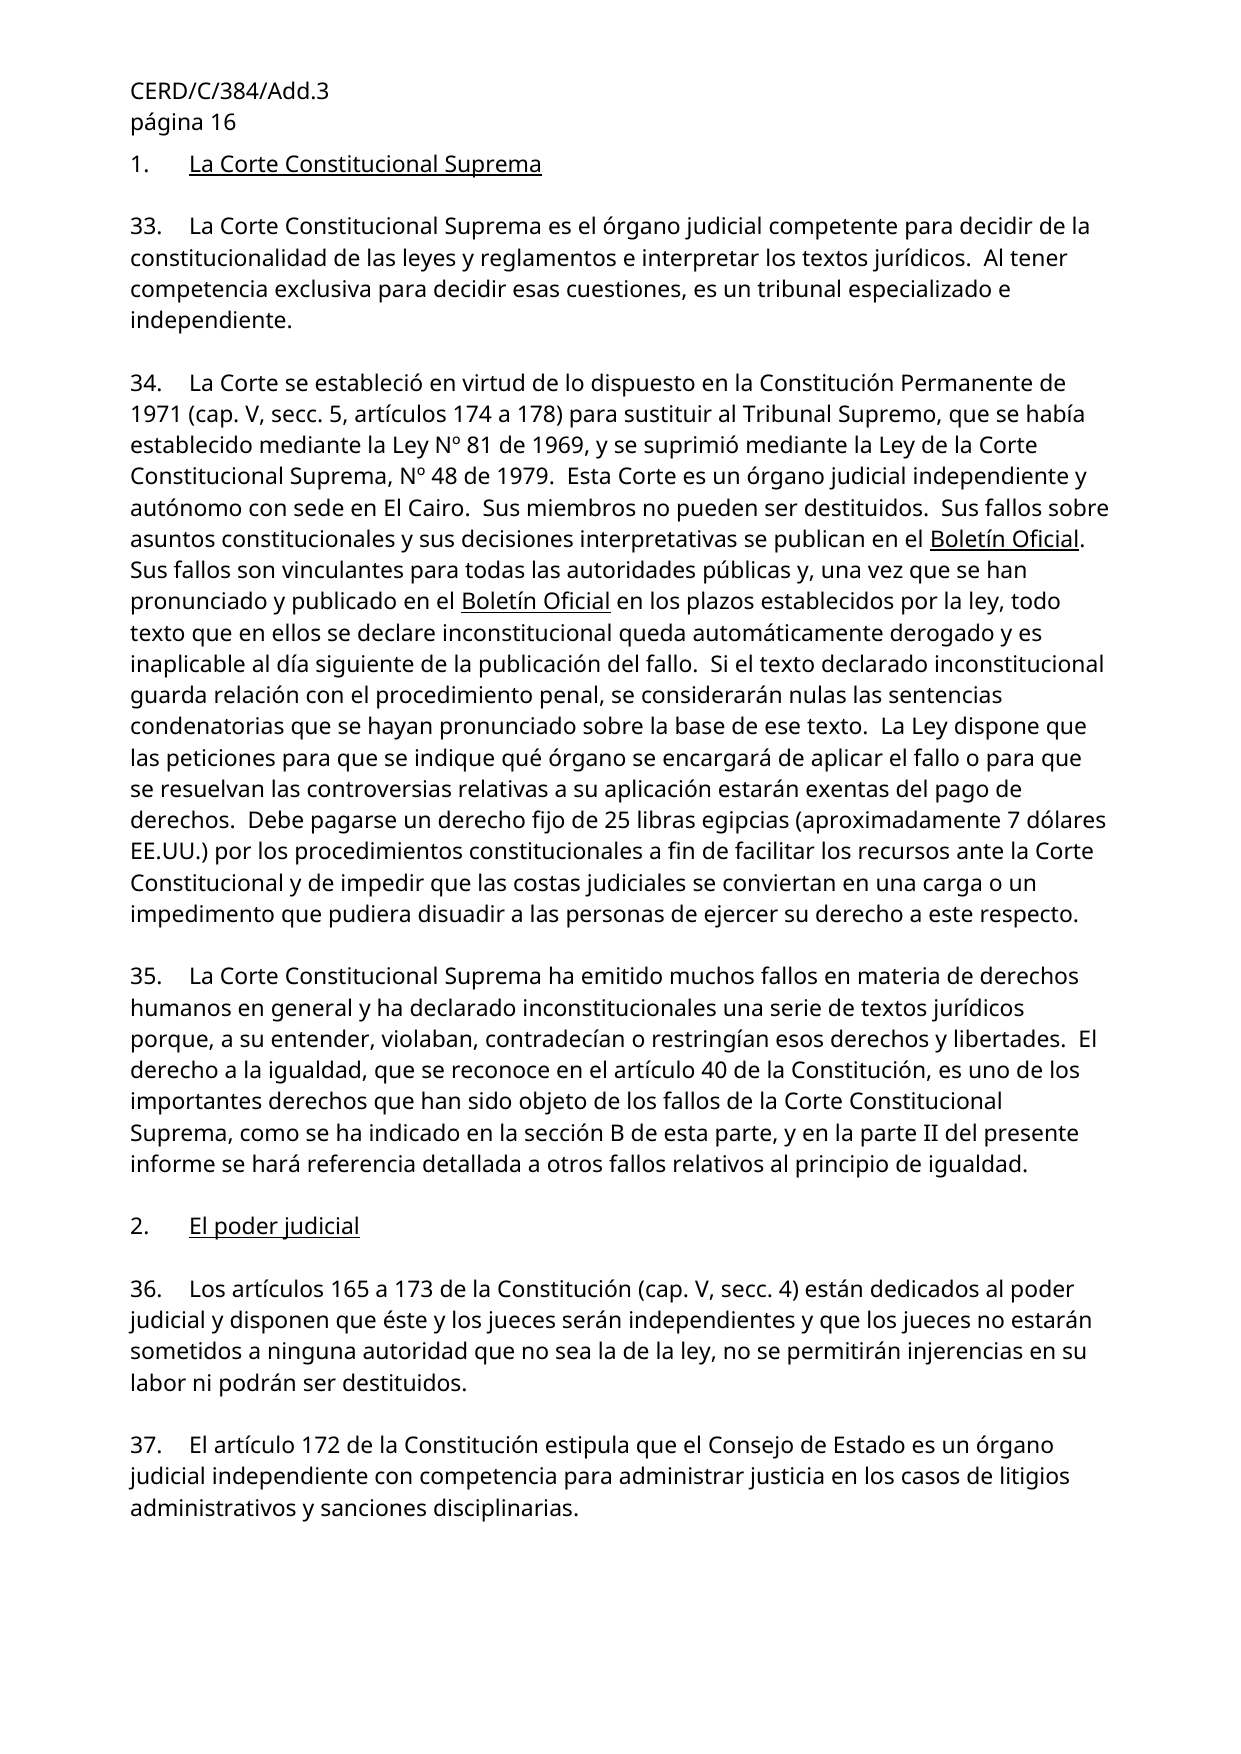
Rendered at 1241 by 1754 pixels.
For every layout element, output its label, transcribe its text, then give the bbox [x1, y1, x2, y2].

text 35. La Corte Constitucional Suprema ha emitido muchos fallos en materia de derechos humanos en general y ha declarado inconstitucionales una serie de textos jurídicos porque, a su entender, violaban, contradecían o restringían esos derechos y libertades. El derecho a la igualdad, que se reconoce en el artículo 40 de la Constitución, es uno de los importantes derechos que han sido objeto de los fallos de la Corte Constitucional Suprema, como se ha indicado en la sección B de esta parte, y en la parte II del presente informe se hará referencia detallada a otros fallos relativos al principio de igualdad. [130, 960, 1110, 1179]
text 1. La Corte Constitucional Suprema [130, 148, 1110, 179]
text 34. La Corte se estableció en virtud de lo dispuesto en la Constitución Permanente de 1971 (cap. V, secc. 5, artículos 174 a 178) para sustituir al Tribunal Supremo, que se había establecido mediante la Ley Nº 81 de 1969, y se suprimió mediante la Ley de la Corte Constitucional Suprema, Nº 48 de 1979. Esta Corte es un órgano judicial independiente y autónomo con sede en El Cairo. Sus miembros no pueden ser destituidos. Sus fallos sobre asuntos constitucionales y sus decisiones interpretativas se publican en el Boletín Oficial. Sus fallos son vinculantes para todas las autoridades públicas y, una vez que se han pronunciado y publicado en el Boletín Oficial en los plazos establecidos por la ley, todo texto que en ellos se declare inconstitucional queda automáticamente derogado y es inaplicable al día siguiente de la publicación del fallo. Si el texto declarado inconstitucional guarda relación con el procedimiento penal, se considerarán nulas las sentencias condenatorias que se hayan pronunciado sobre la base de ese texto. La Ley dispone que las peticiones para que se indique qué órgano se encargará de aplicar el fallo o para que se resuelvan las controversias relativas a su aplicación estarán exentas del pago de derechos. Debe pagarse un derecho fijo de 25 libras egipcias (aproximadamente 7 dólares EE.UU.) por los procedimientos constitucionales a fin de facilitar los recursos ante la Corte Constitucional y de impedir que las costas judiciales se conviertan en una carga o un impedimento que pudiera disuadir a las personas de ejercer su derecho a este respecto. [130, 366, 1110, 929]
text 2. El poder judicial [130, 1210, 1110, 1241]
text 33. La Corte Constitucional Suprema es el órgano judicial competente para decidir de la constitucionalidad de las leyes y reglamentos e interpretar los textos jurídicos. Al tener competencia exclusiva para decidir esas cuestiones, es un tribunal especializado e independiente. [130, 210, 1110, 335]
text 37. El artículo 172 de la Constitución estipula que el Consejo de Estado es un órgano judicial independiente con competencia para administrar justicia en los casos de litigios administrativos y sanciones disciplinarias. [130, 1429, 1110, 1523]
text 36. Los artículos 165 a 173 de la Constitución (cap. V, secc. 4) están dedicados al poder judicial y disponen que éste y los jueces serán independientes y que los jueces no estarán sometidos a ninguna autoridad que no sea la de la ley, no se permitirán injerencias en su labor ni podrán ser destituidos. [130, 1273, 1110, 1398]
